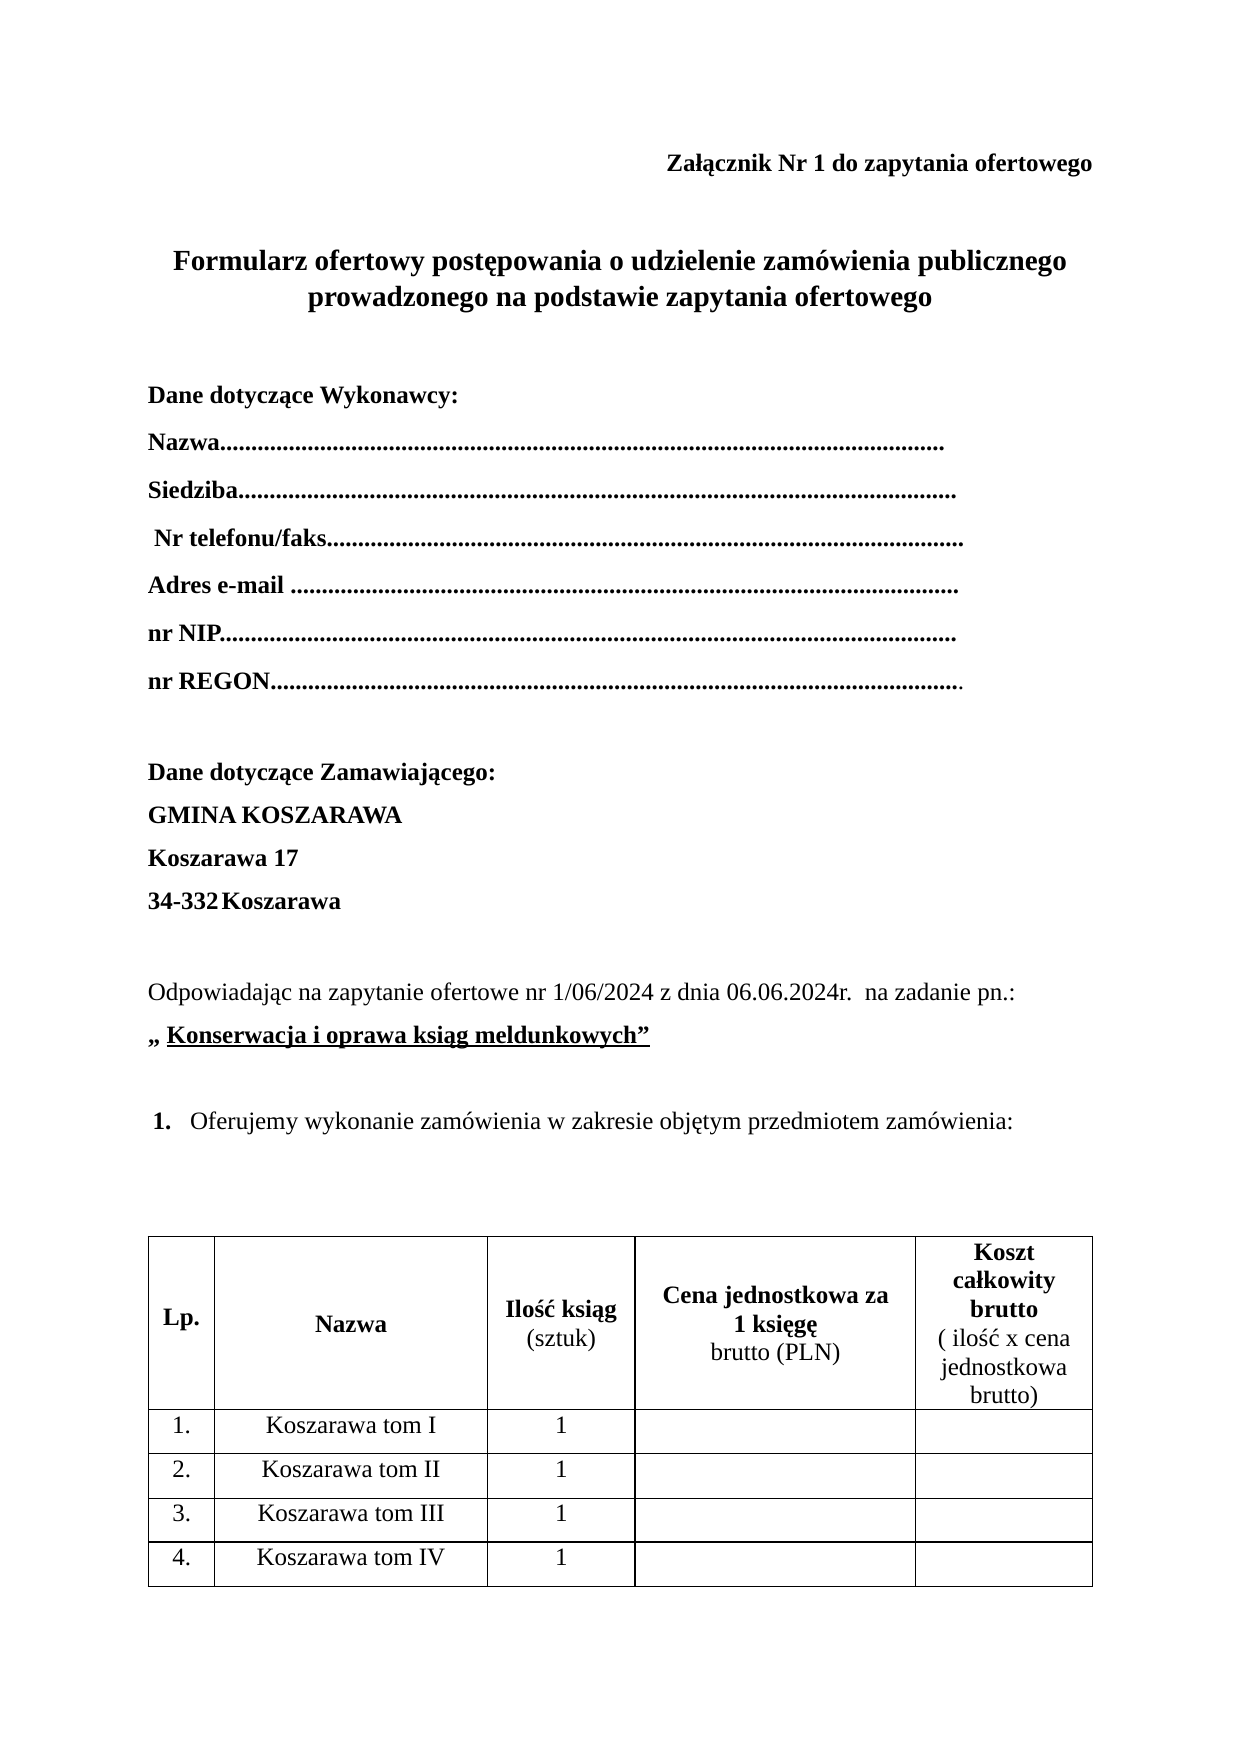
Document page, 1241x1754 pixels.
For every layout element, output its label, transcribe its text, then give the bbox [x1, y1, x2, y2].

table_cell [916, 1543, 1092, 1586]
table_cell 1 [488, 1454, 634, 1497]
table_cell 2. [149, 1454, 214, 1497]
table_cell [916, 1499, 1092, 1541]
table_header Koszt całkowity brutto ( ilość x cena jednostkowa brutto) [916, 1237, 1092, 1409]
table_cell [636, 1410, 915, 1453]
table_cell Koszarawa tom III [215, 1499, 487, 1541]
text Formularz ofertowy postępowania o udzielenie zamówienia publicznego prowadzonego na podstawie zapytania ofertowego [148, 243, 1093, 313]
text Dane dotyczące Wykonawcy: [148, 380, 1093, 408]
text Koszarawa 17 [148, 843, 1093, 872]
table_cell [636, 1499, 915, 1541]
text nr REGON............................................................................................................... [148, 666, 1093, 695]
table_cell 3. [149, 1499, 214, 1541]
text „ Konserwacja i oprawa ksiąg meldunkowych” [148, 1020, 1093, 1049]
text nr NIP...................................................................................................................... [148, 618, 1093, 647]
table_cell 1 [488, 1499, 634, 1541]
table_cell Koszarawa tom II [215, 1454, 487, 1497]
table_cell 4. [149, 1543, 214, 1586]
table_cell 1 [488, 1543, 634, 1586]
table_cell Koszarawa tom I [215, 1410, 487, 1453]
table_header Cena jednostkowa za 1 księgę brutto (PLN) [636, 1237, 915, 1409]
list Oferujemy wykonanie zamówienia w zakresie objętym przedmiotem zamówienia: [152, 1106, 1093, 1135]
table_header Ilość ksiąg (sztuk) [488, 1237, 634, 1409]
text GMINA KOSZARAWA [148, 800, 1093, 829]
table_cell [916, 1410, 1092, 1453]
table_cell 1 [488, 1410, 634, 1453]
table_cell [636, 1543, 915, 1586]
text Załącznik Nr 1 do zapytania ofertowego [148, 148, 1093, 176]
table_cell Koszarawa tom IV [215, 1543, 487, 1586]
table_cell [916, 1454, 1092, 1497]
list Koszarawa [148, 886, 1093, 915]
text Odpowiadając na zapytanie ofertowe nr 1/06/2024 z dnia 06.06.2024r. na zadanie pn.: [148, 977, 1093, 1006]
text Adres e-mail ........................................................................................................... [148, 571, 1093, 599]
table_cell [636, 1454, 915, 1497]
text Dane dotyczące Zamawiającego: [148, 757, 1093, 786]
text Nr telefonu/faks...................................................................................................... [148, 523, 1093, 552]
text Nazwa.................................................................................................................... [148, 427, 1093, 456]
table_cell 1. [149, 1410, 214, 1453]
table_header Nazwa [215, 1237, 487, 1409]
table_header Lp. [149, 1237, 214, 1409]
text Siedziba................................................................................................................... [148, 475, 1093, 504]
